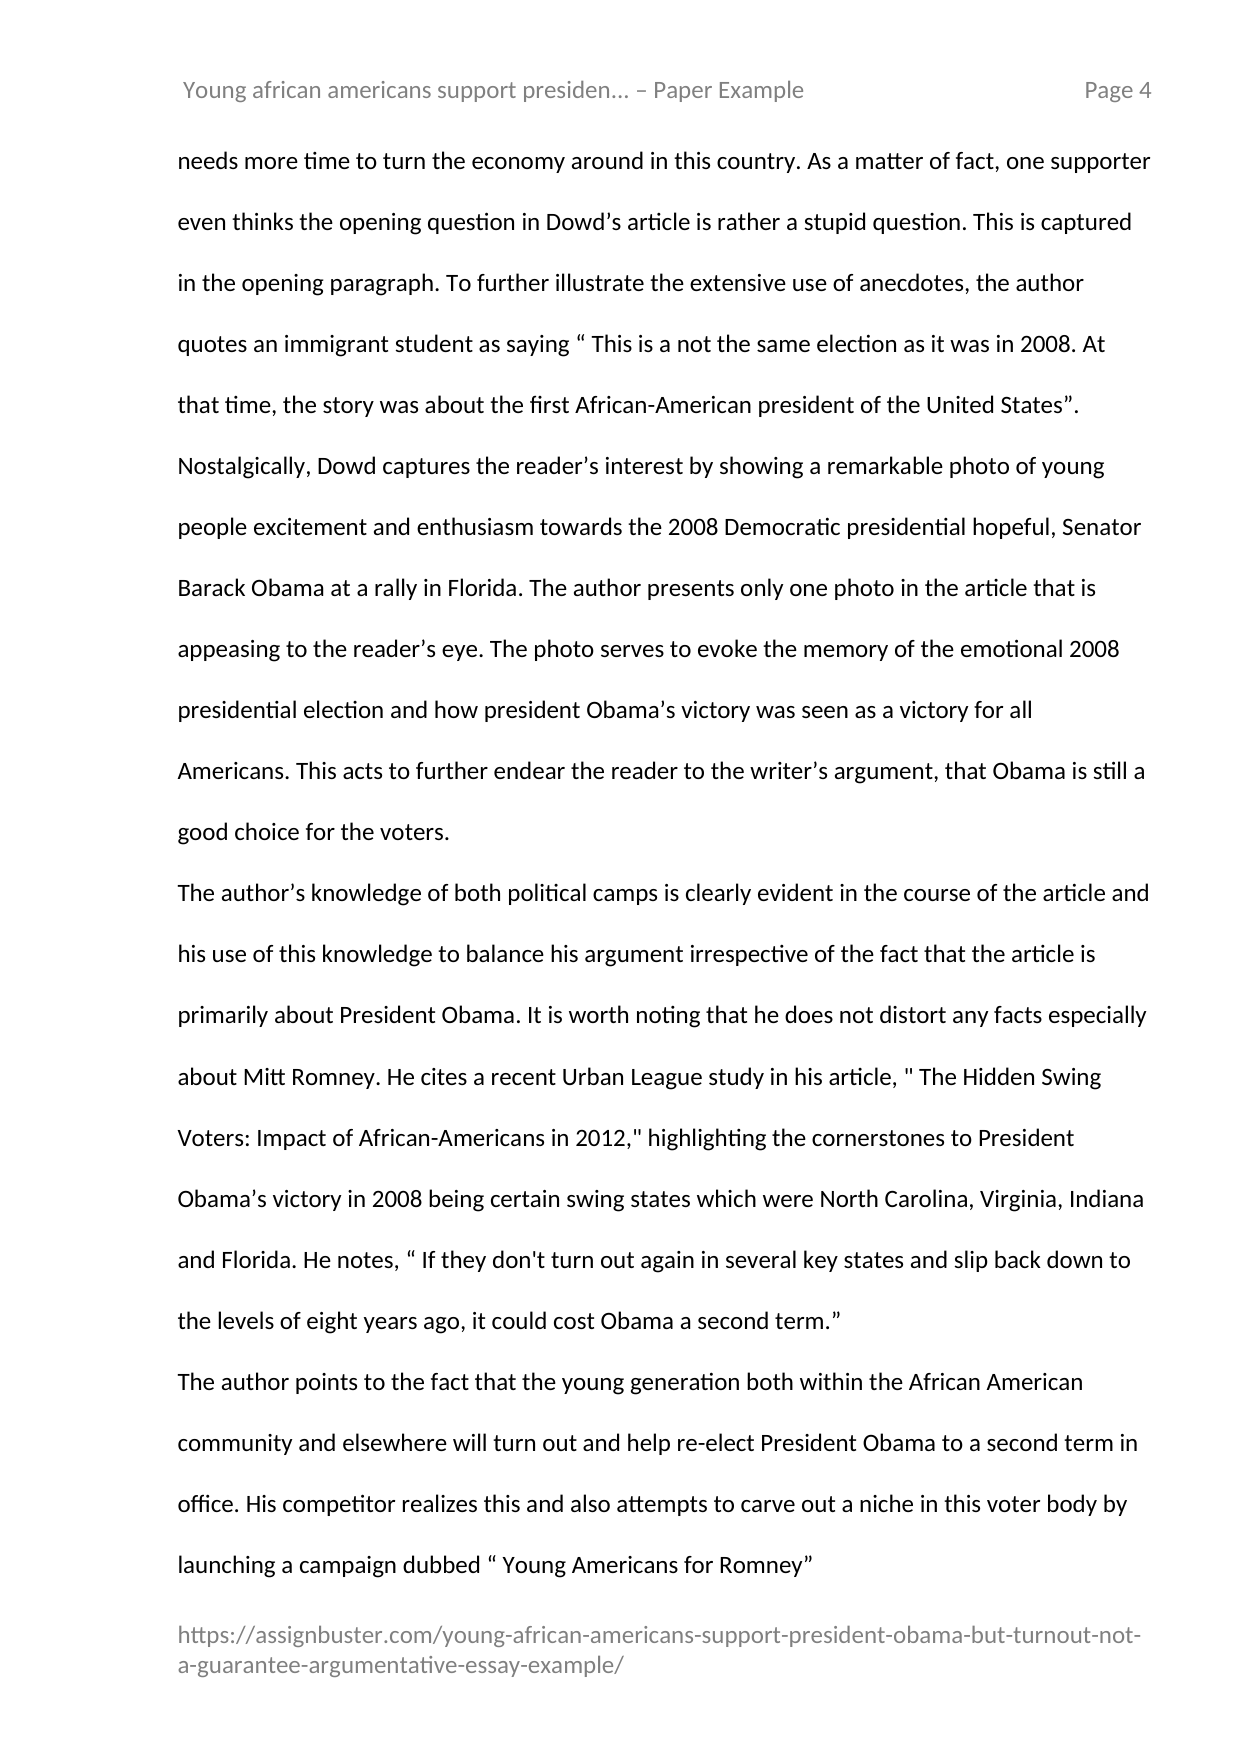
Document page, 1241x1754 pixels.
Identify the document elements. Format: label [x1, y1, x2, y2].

text [177, 145, 1152, 1579]
